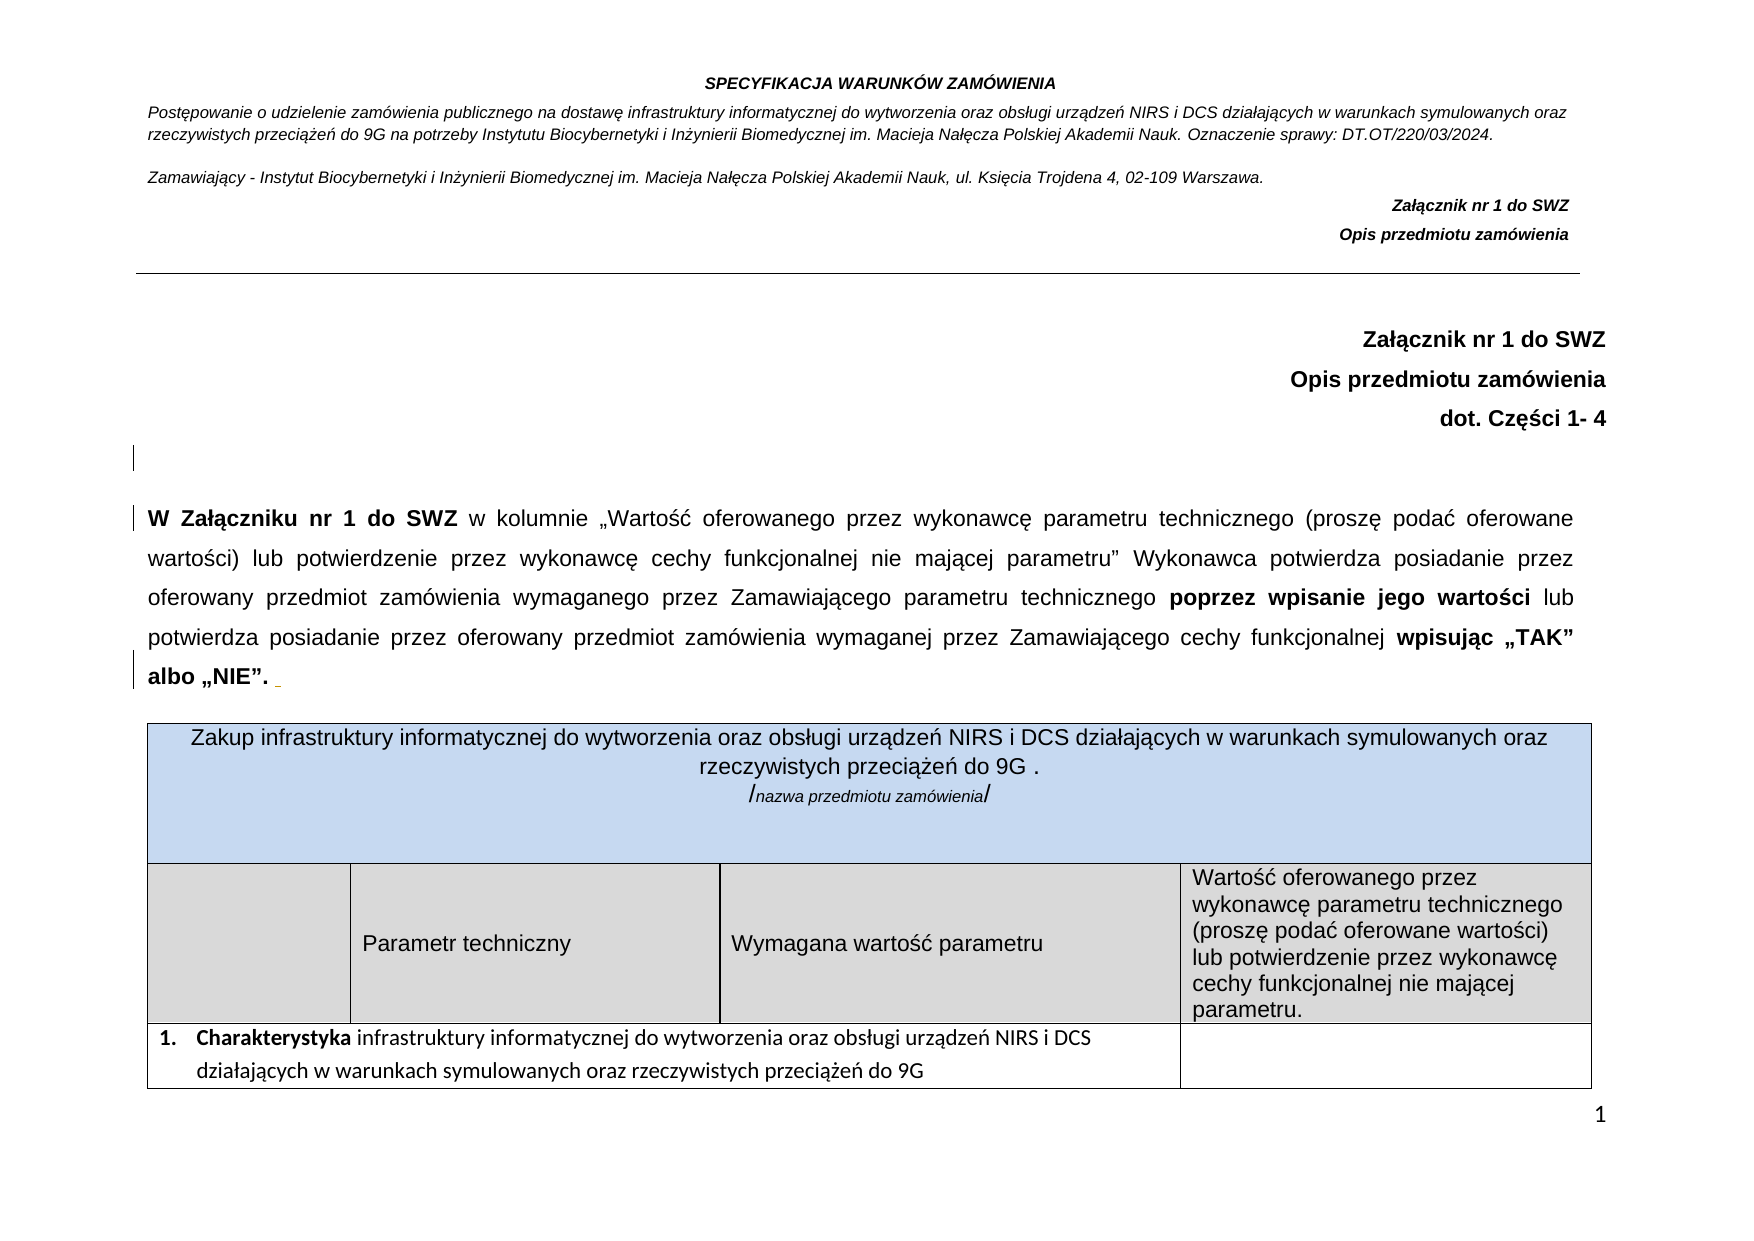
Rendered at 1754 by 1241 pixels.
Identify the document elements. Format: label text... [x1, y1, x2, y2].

table_cell Parametr techniczny [351, 864, 719, 1022]
table_header Zakup infrastruktury informatycznej do wytworzenia oraz obsługi urządzeń NIRS i DCS działających w warunkach symulowanych oraz rzeczywistych przeciążeń do 9G . /nazwa przedmiotu zamówienia/ [148, 724, 1591, 863]
text W Załączniku nr 1 do SWZ w kolumnie „Wartość oferowanego przez wykonawcę parametru technicznego (proszę podać oferowane wartości) lub potwierdzenie przez wykonawcę cechy funkcjonalnej nie mającej parametru” Wykonawca potwierdza posiadanie przez oferowany przedmiot zamówienia wymaganego przez Zamawiającego parametru technicznego poprzez wpisanie jego wartości lub potwierdza posiadanie przez oferowany przedmiot zamówienia wymaganej przez Zamawiającego cechy funkcjonalnej wpisując „TAK” albo „NIE”. [148, 505, 1574, 689]
table_cell [1181, 1024, 1591, 1088]
text Załącznik nr 1 do SWZ [148, 326, 1606, 353]
table_cell Wartość oferowanego przez wykonawcę parametru technicznego (proszę podać oferowane wartości) lub potwierdzenie przez wykonawcę cechy funkcjonalnej nie mającej parametru. [1181, 864, 1591, 1022]
table_cell Charakterystyka infrastruktury informatycznej do wytworzenia oraz obsługi urządzeń NIRS i DCS działających w warunkach symulowanych oraz rzeczywistych przeciążeń do 9G [148, 1024, 1180, 1088]
table_cell Wymagana wartość parametru [721, 864, 1180, 1022]
text Opis przedmiotu zamówienia [148, 366, 1606, 392]
text dot. Części 1- 4 [148, 405, 1606, 432]
table_cell [148, 864, 350, 1022]
